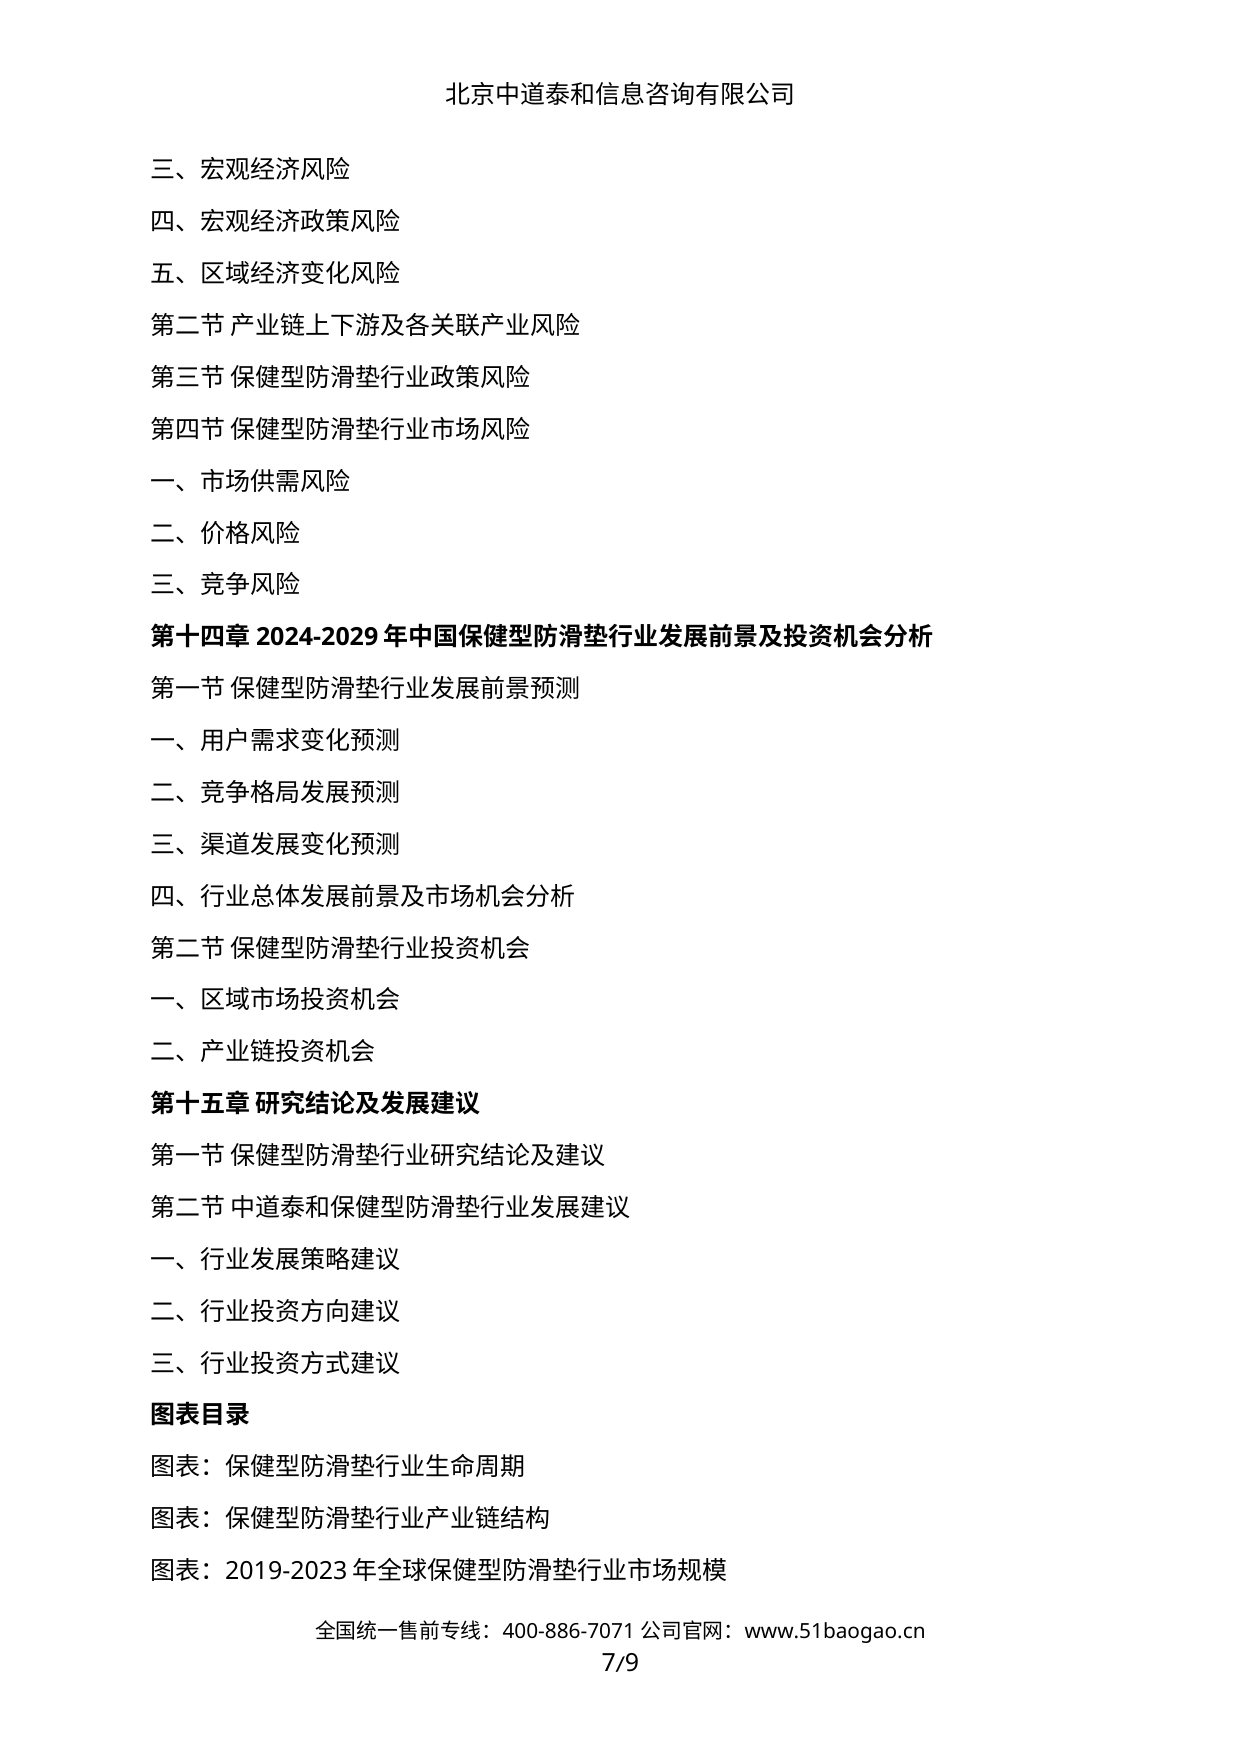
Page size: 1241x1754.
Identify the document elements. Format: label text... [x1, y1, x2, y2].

text 一、行业发展策略建议 [150, 1239, 1090, 1276]
text 五、区域经济变化风险 [150, 254, 1090, 290]
text 第二节 产业链上下游及各关联产业风险 [150, 306, 1090, 342]
text 第二节 中道泰和保健型防滑垫行业发展建议 [150, 1187, 1090, 1224]
text 三、渠道发展变化预测 [150, 824, 1090, 861]
text 图表：2019-2023年全球保健型防滑垫行业市场规模 [150, 1551, 1090, 1587]
text 一、市场供需风险 [150, 461, 1090, 497]
text 图表目录 [150, 1395, 1090, 1431]
text 二、行业投资方向建议 [150, 1291, 1090, 1327]
text 第十四章 2024-2029年中国保健型防滑垫行业发展前景及投资机会分析 [150, 617, 1090, 653]
text 图表：保健型防滑垫行业生命周期 [150, 1447, 1090, 1483]
text 二、产业链投资机会 [150, 1032, 1090, 1068]
text 二、竞争格局发展预测 [150, 772, 1090, 809]
text 二、价格风险 [150, 513, 1090, 549]
text 第一节 保健型防滑垫行业研究结论及建议 [150, 1136, 1090, 1172]
text 第三节 保健型防滑垫行业政策风险 [150, 357, 1090, 394]
text 三、竞争风险 [150, 565, 1090, 601]
text 第十五章 研究结论及发展建议 [150, 1084, 1090, 1120]
text 一、用户需求变化预测 [150, 721, 1090, 757]
text 三、行业投资方式建议 [150, 1343, 1090, 1379]
text 第一节 保健型防滑垫行业发展前景预测 [150, 669, 1090, 705]
text 四、宏观经济政策风险 [150, 202, 1090, 238]
text 一、区域市场投资机会 [150, 980, 1090, 1016]
text 图表：保健型防滑垫行业产业链结构 [150, 1499, 1090, 1535]
text 第四节 保健型防滑垫行业市场风险 [150, 409, 1090, 446]
text 四、行业总体发展前景及市场机会分析 [150, 876, 1090, 912]
text 第二节 保健型防滑垫行业投资机会 [150, 928, 1090, 964]
text 三、宏观经济风险 [150, 150, 1090, 186]
